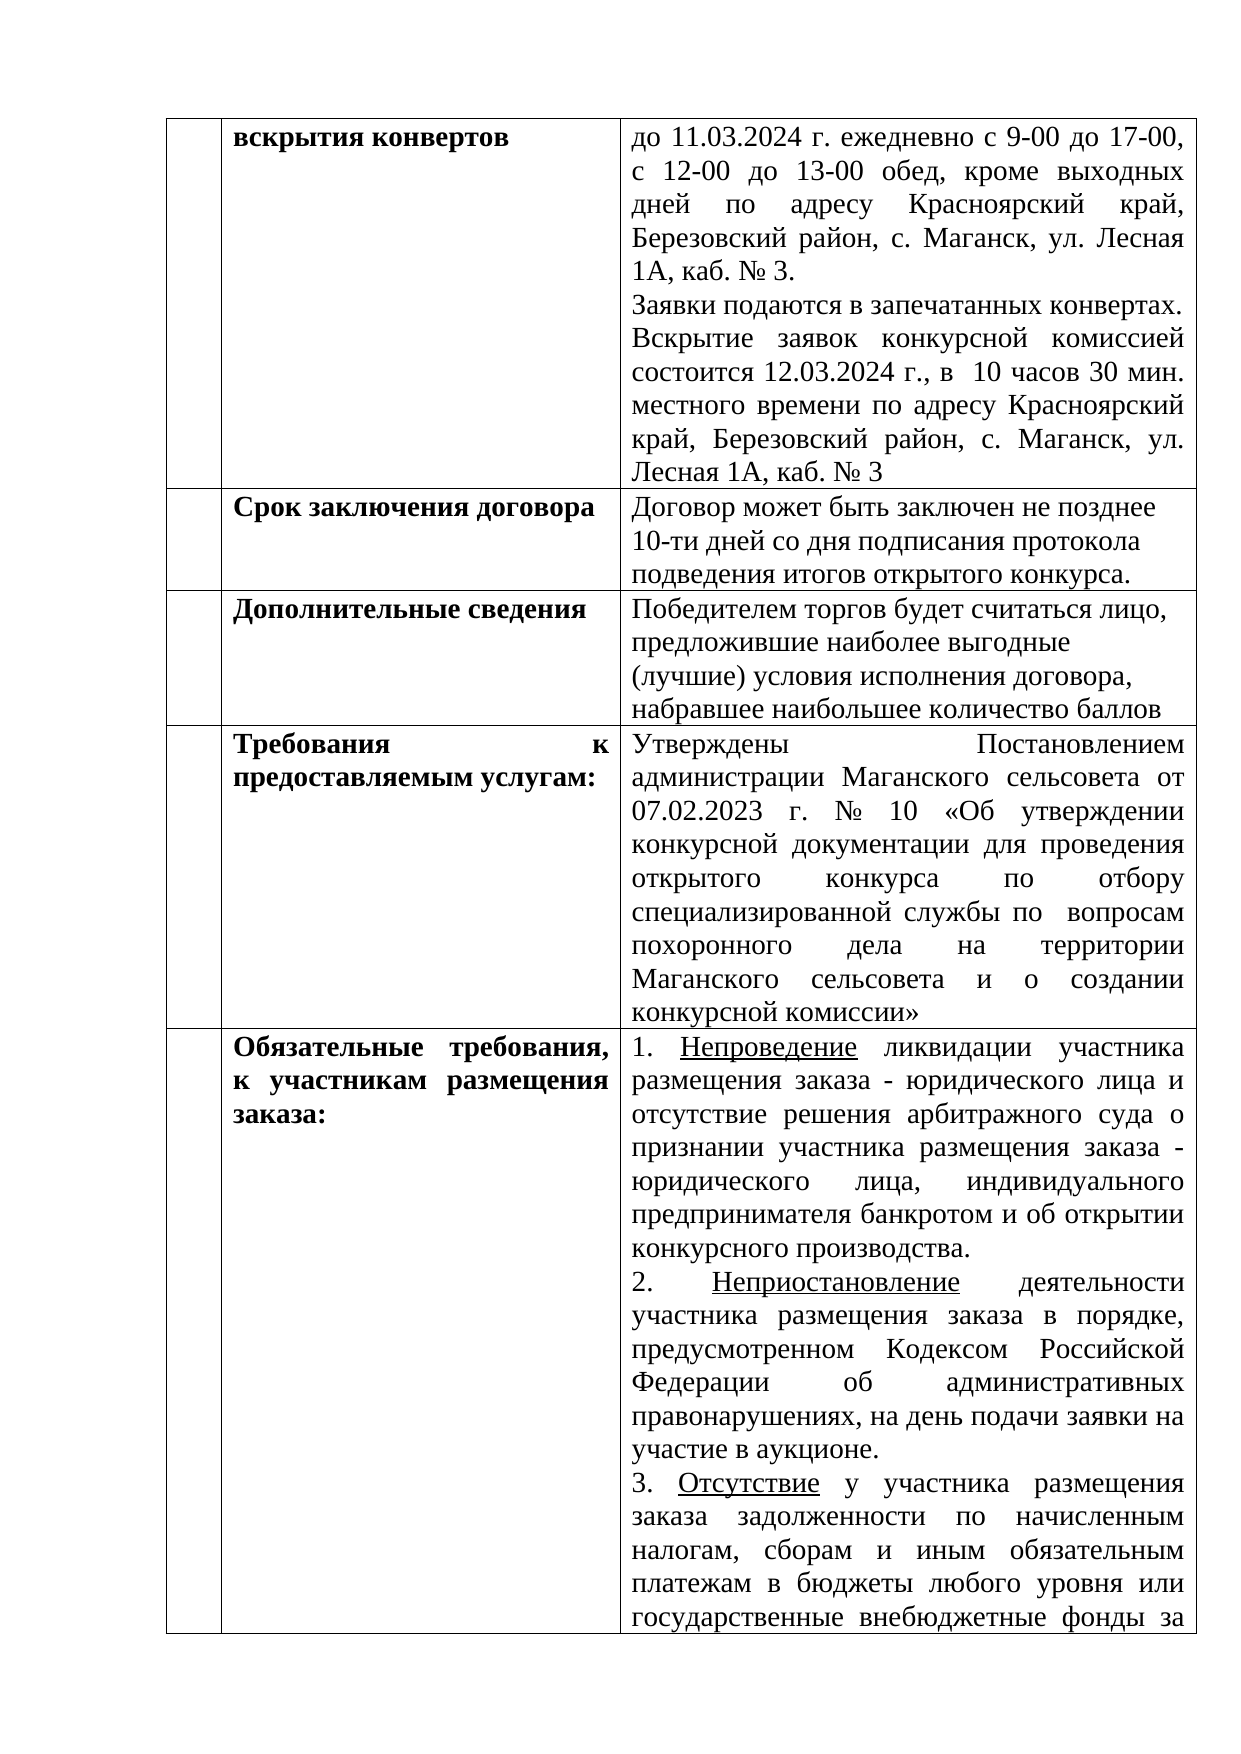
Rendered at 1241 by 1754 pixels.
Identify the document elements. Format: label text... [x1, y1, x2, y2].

table_cell Требования к предоставляемым услугам: [222, 726, 620, 1028]
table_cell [621, 119, 1196, 488]
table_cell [621, 1029, 1196, 1633]
table_cell [167, 119, 221, 488]
table_cell [167, 726, 221, 1028]
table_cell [222, 119, 620, 488]
table_cell [167, 489, 221, 590]
table_cell Срок заключения договора [222, 489, 620, 590]
table_cell [167, 591, 221, 725]
table_cell Победителем торгов будет считаться лицо, предложившие наиболее выгодные (лучшие) условия исполнения договора, набравшее наибольшее количество баллов [621, 591, 1196, 725]
table_cell Дополнительные сведения [222, 591, 620, 725]
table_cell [222, 1029, 620, 1633]
table_cell [167, 1029, 221, 1633]
table_cell Утверждены Постановлением администрации Маганского сельсовета от 07.02.2023 г. № 10 «Об утверждении конкурсной документации для проведения открытого конкурса по отбору специализированной службы по вопросам похоронного дела на территории Маганского сельсовета и о создании конкурсной комиссии» [621, 726, 1196, 1028]
table_cell Договор может быть заключен не позднее 10-ти дней со дня подписания протокола подведения итогов открытого конкурса. [621, 489, 1196, 590]
